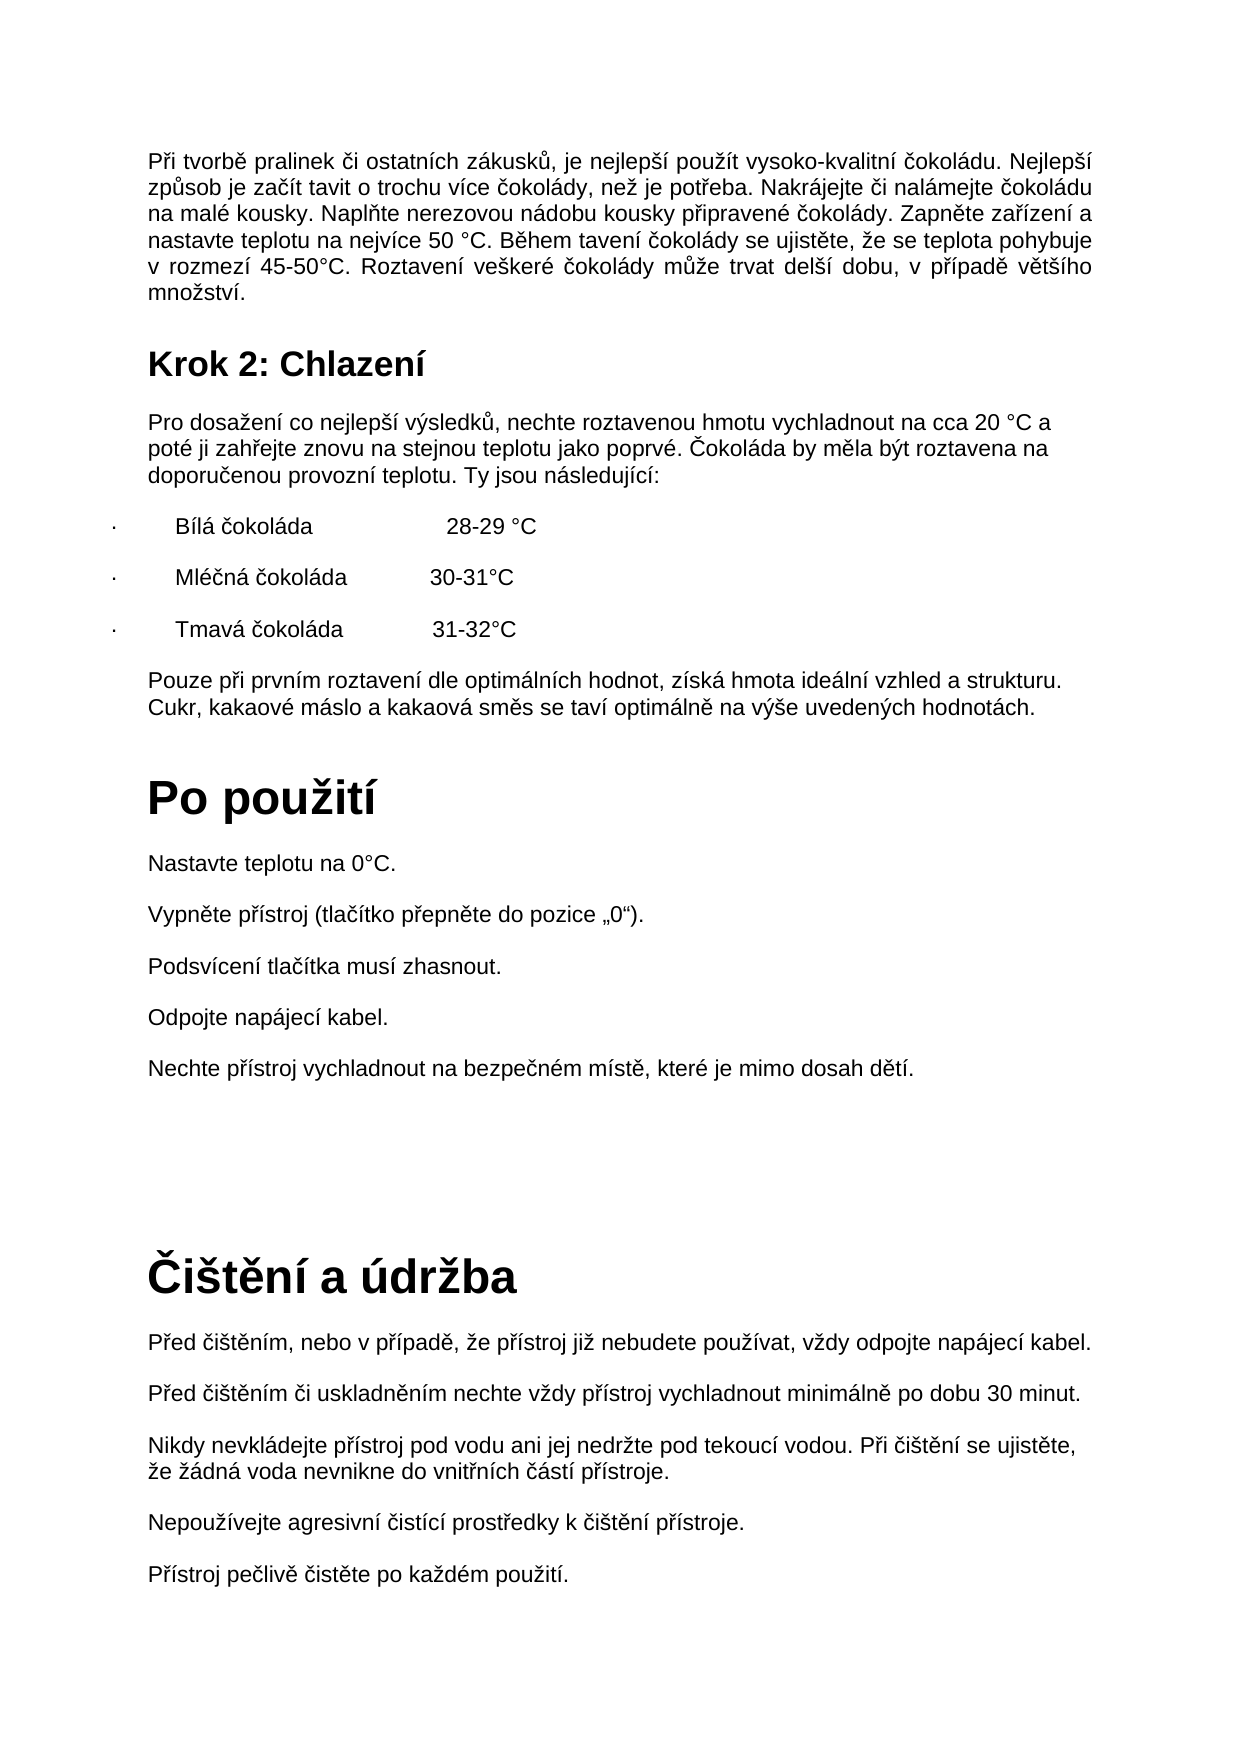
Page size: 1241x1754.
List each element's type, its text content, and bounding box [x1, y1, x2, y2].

text Vypněte přístroj (tlačítko přepněte do pozice „0“). [148, 901, 1093, 928]
text Čištění a údržba [148, 1249, 1093, 1304]
text Po použití [148, 770, 1093, 825]
text Nechte přístroj vychladnout na bezpečném místě, které je mimo dosah dětí. [148, 1055, 1093, 1082]
text Krok 2: Chlazení [148, 343, 1093, 384]
text · Bílá čokoláda 28-29 °C [110, 513, 1093, 539]
text Před čištěním či uskladněním nechte vždy přístroj vychladnout minimálně po dobu 30 minut. [148, 1380, 1093, 1407]
text Nepoužívejte agresivní čistící prostředky k čištění přístroje. [148, 1509, 1093, 1536]
text Podsvícení tlačítka musí zhasnout. [148, 953, 1093, 979]
text Pouze při prvním roztavení dle optimálních hodnot, získá hmota ideální vzhled a strukturu. Cukr, kakaové máslo a kakaová směs se taví optimálně na výše uvedených hodnotách. [148, 667, 1093, 720]
text Přístroj pečlivě čistěte po každém použití. [148, 1561, 1093, 1587]
text Při tvorbě pralinek či ostatních zákusků, je nejlepší použít vysoko-kvalitní čokoládu. Nejlepší způsob je začít tavit o trochu více čokolády, než je potřeba. Nakrájejte či nalámejte čokoládu na malé kousky. Naplňte nerezovou nádobu kousky připravené čokolády. Zapněte zařízení a nastavte teplotu na nejvíce 50 °C. Během tavení čokolády se ujistěte, že se teplota pohybuje v rozmezí 45-50°C. Roztavení veškeré čokolády může trvat delší dobu, v případě většího množství. [148, 148, 1093, 306]
text · Tmavá čokoláda 31-32°C [110, 616, 1093, 642]
text Před čištěním, nebo v případě, že přístroj již nebudete používat, vždy odpojte napájecí kabel. [148, 1329, 1093, 1355]
text Pro dosažení co nejlepší výsledků, nechte roztavenou hmotu vychladnout na cca 20 °C a poté ji zahřejte znovu na stejnou teplotu jako poprvé. Čokoláda by měla být roztavena na doporučenou provozní teplotu. Ty jsou následující: [148, 409, 1093, 488]
text Nikdy nevkládejte přístroj pod vodu ani jej nedržte pod tekoucí vodou. Při čištění se ujistěte, že žádná voda nevnikne do vnitřních částí přístroje. [148, 1432, 1093, 1484]
text Odpojte napájecí kabel. [148, 1004, 1093, 1030]
text Nastavte teplotu na 0°C. [148, 850, 1093, 876]
text · Mléčná čokoláda 30-31°C [110, 564, 1093, 591]
